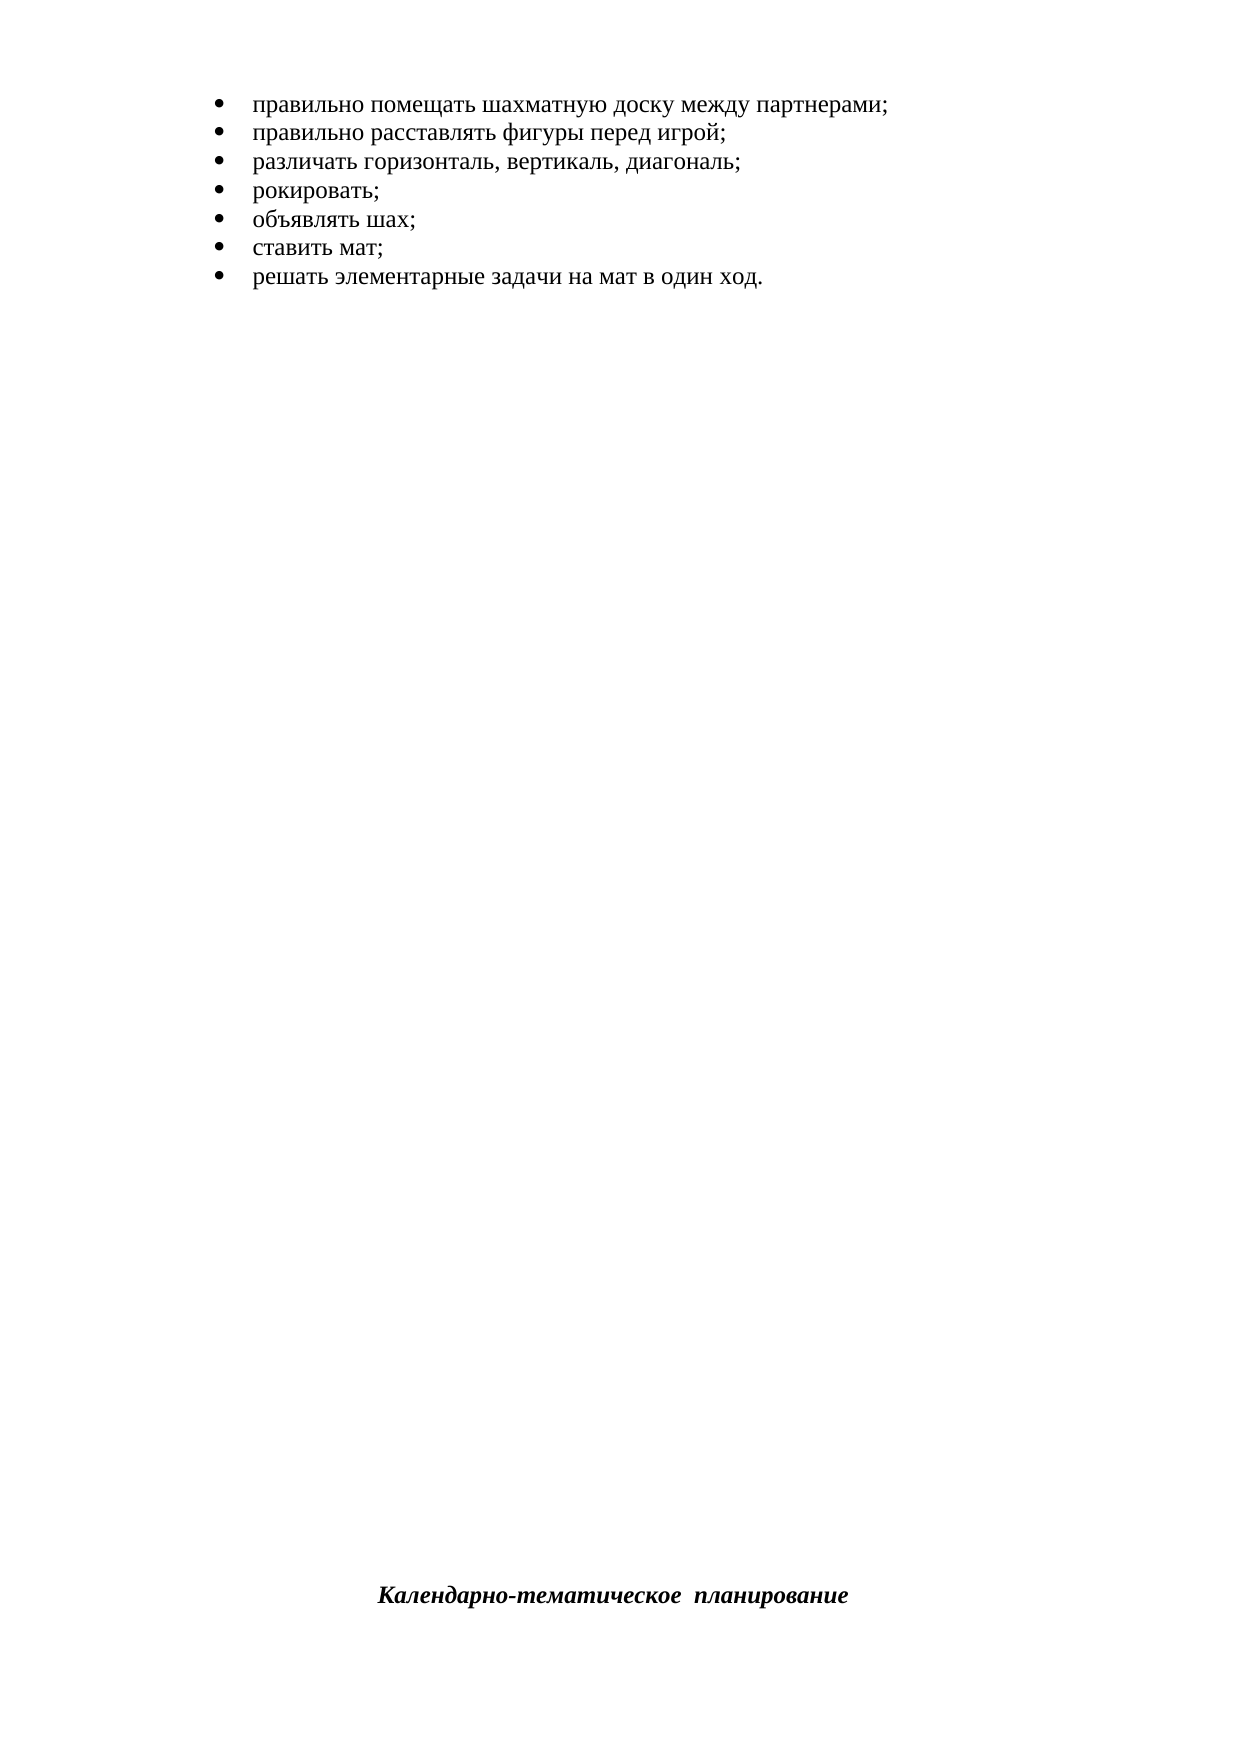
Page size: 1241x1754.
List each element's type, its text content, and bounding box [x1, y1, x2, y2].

list решать элементарные задачи на мат в один ход. [215, 261, 1152, 290]
list объявлять шах; [215, 204, 1152, 232]
list правильно расставлять фигуры перед игрой; [215, 117, 1152, 146]
list различать горизонталь, вертикаль, диагональ; [215, 146, 1152, 175]
text Календарно-тематическое планирование [177, 1580, 1027, 1609]
list правильно помещать шахматную доску между партнерами; [215, 89, 1152, 117]
list ставить мат; [215, 232, 1152, 261]
list рокировать; [215, 175, 1152, 204]
